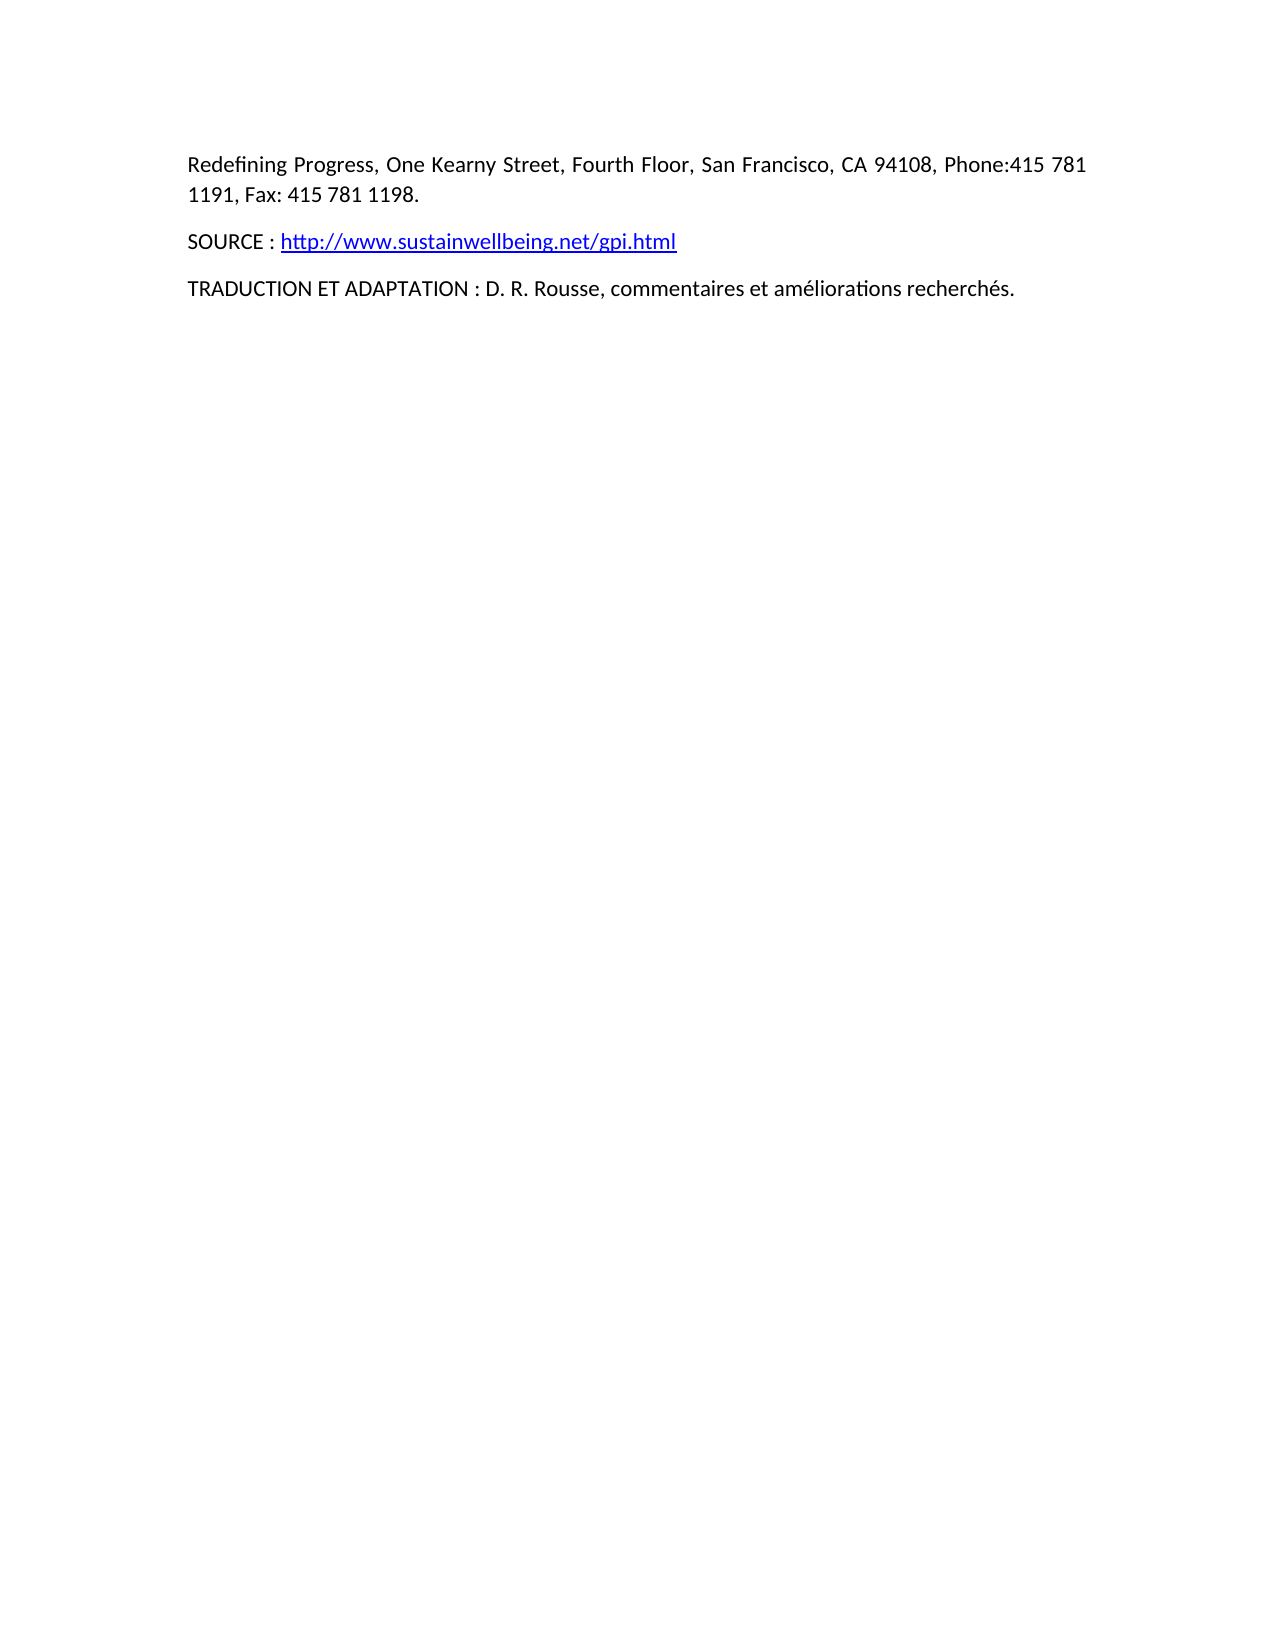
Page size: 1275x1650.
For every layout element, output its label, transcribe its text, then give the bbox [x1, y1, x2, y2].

text TRADUCTION ET ADAPTATION : D. R. Rousse, commentaires et améliorations recherchés. [187, 274, 1087, 302]
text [187, 150, 1087, 208]
text SOURCE : http://www.sustainwellbeing.net/gpi.html [187, 227, 1087, 255]
